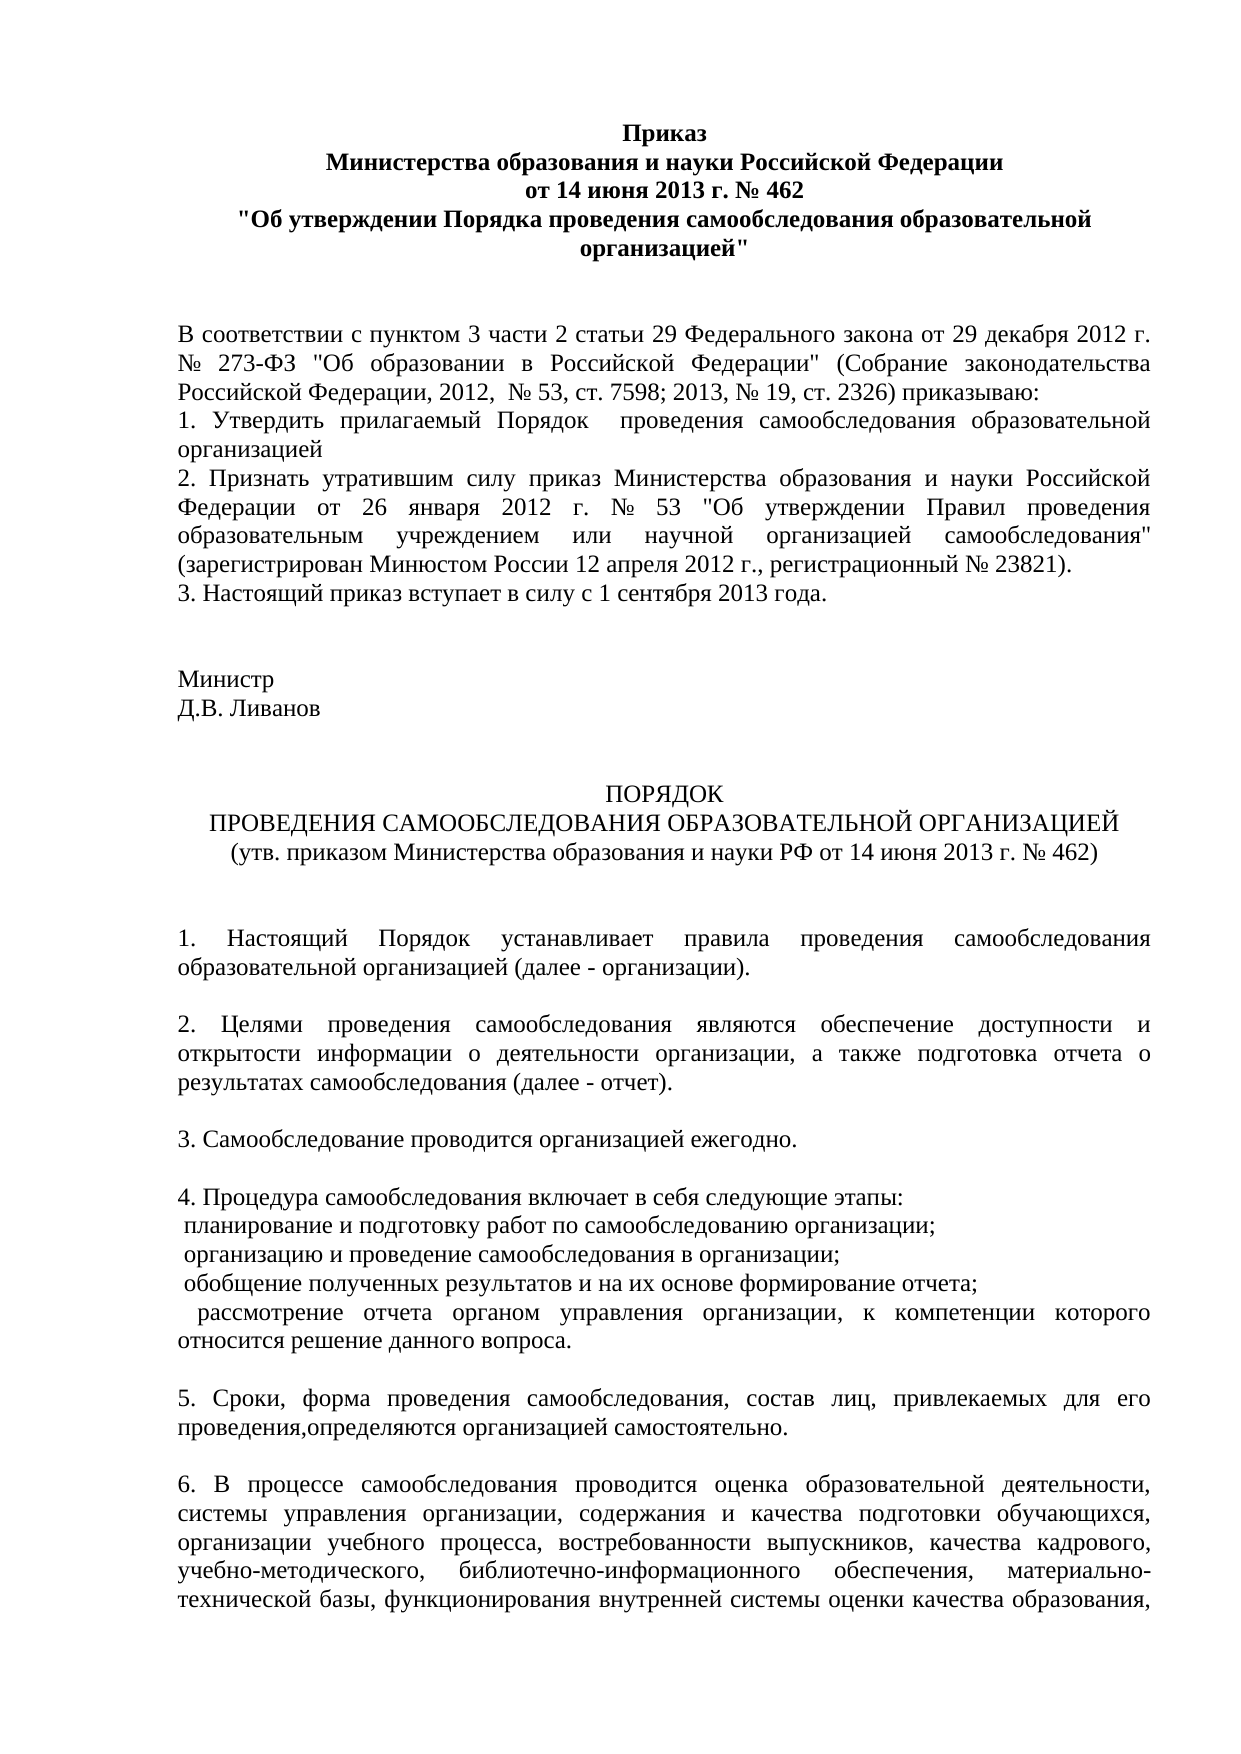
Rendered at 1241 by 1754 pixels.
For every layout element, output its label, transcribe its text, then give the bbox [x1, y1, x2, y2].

text рассмотрение отчета органом управления организации, к компетенции которого относится решение данного вопроса. [177, 1297, 1152, 1354]
text Министр [177, 664, 1152, 693]
text "Об утверждении Порядка проведения самообследования образовательной организацией" [177, 204, 1152, 262]
text 4. Процедура самообследования включает в себя следующие этапы: [177, 1182, 1152, 1211]
text планирование и подготовку работ по самообследованию организации; [177, 1211, 1152, 1239]
text от 14 июня . № 462 [177, 176, 1152, 204]
text В соответствии с пунктом 3 части 2 статьи 29 Федерального закона от 29 декабря . № 273-ФЗ "Об образовании в Российской Федерации" (Собрание законодательства Российской Федерации, 2012, № 53, ст. 7598; 2013, № 19, ст. 2326) приказываю: [177, 319, 1152, 406]
text 3. Настоящий приказ вступает в силу с 1 сентября 2013 года. [177, 578, 1152, 607]
text ПРОВЕДЕНИЯ САМООБСЛЕДОВАНИЯ ОБРАЗОВАТЕЛЬНОЙ ОРГАНИЗАЦИЕЙ [177, 808, 1152, 837]
text ПОРЯДОК [177, 779, 1152, 808]
text 5. Сроки, форма проведения самообследования, состав лиц, привлекаемых для его проведения,определяются организацией самостоятельно. [177, 1383, 1152, 1441]
text организацию и проведение самообследования в организации; [177, 1239, 1152, 1268]
text Министерства образования и науки Российской Федерации [177, 147, 1152, 176]
text Д.В. Ливанов [177, 693, 1152, 722]
text 2. Признать утратившим силу приказ Министерства образования и науки Российской Федерации от 26 января . № 53 "Об утверждении Правил проведения образовательным учреждением или научной организацией самообследования" (зарегистрирован Минюстом России 12 апреля ., регистрационный № 23821). [177, 463, 1152, 578]
text 1. Утвердить прилагаемый Порядок проведения самообследования образовательной организацией [177, 406, 1152, 463]
text (утв. приказом Министерства образования и науки РФ от 14 июня . № 462) [177, 837, 1152, 866]
text 1. Настоящий Порядок устанавливает правила проведения самообследования образовательной организацией (далее - организации). [177, 923, 1152, 981]
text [177, 1469, 1152, 1613]
text 3. Самообследование проводится организацией ежегодно. [177, 1124, 1152, 1153]
text 2. Целями проведения самообследования являются обеспечение доступности и открытости информации о деятельности организации, а также подготовка отчета о результатах самообследования (далее - отчет). [177, 1009, 1152, 1096]
text обобщение полученных результатов и на их основе формирование отчета; [177, 1268, 1152, 1297]
text Приказ [177, 118, 1152, 147]
